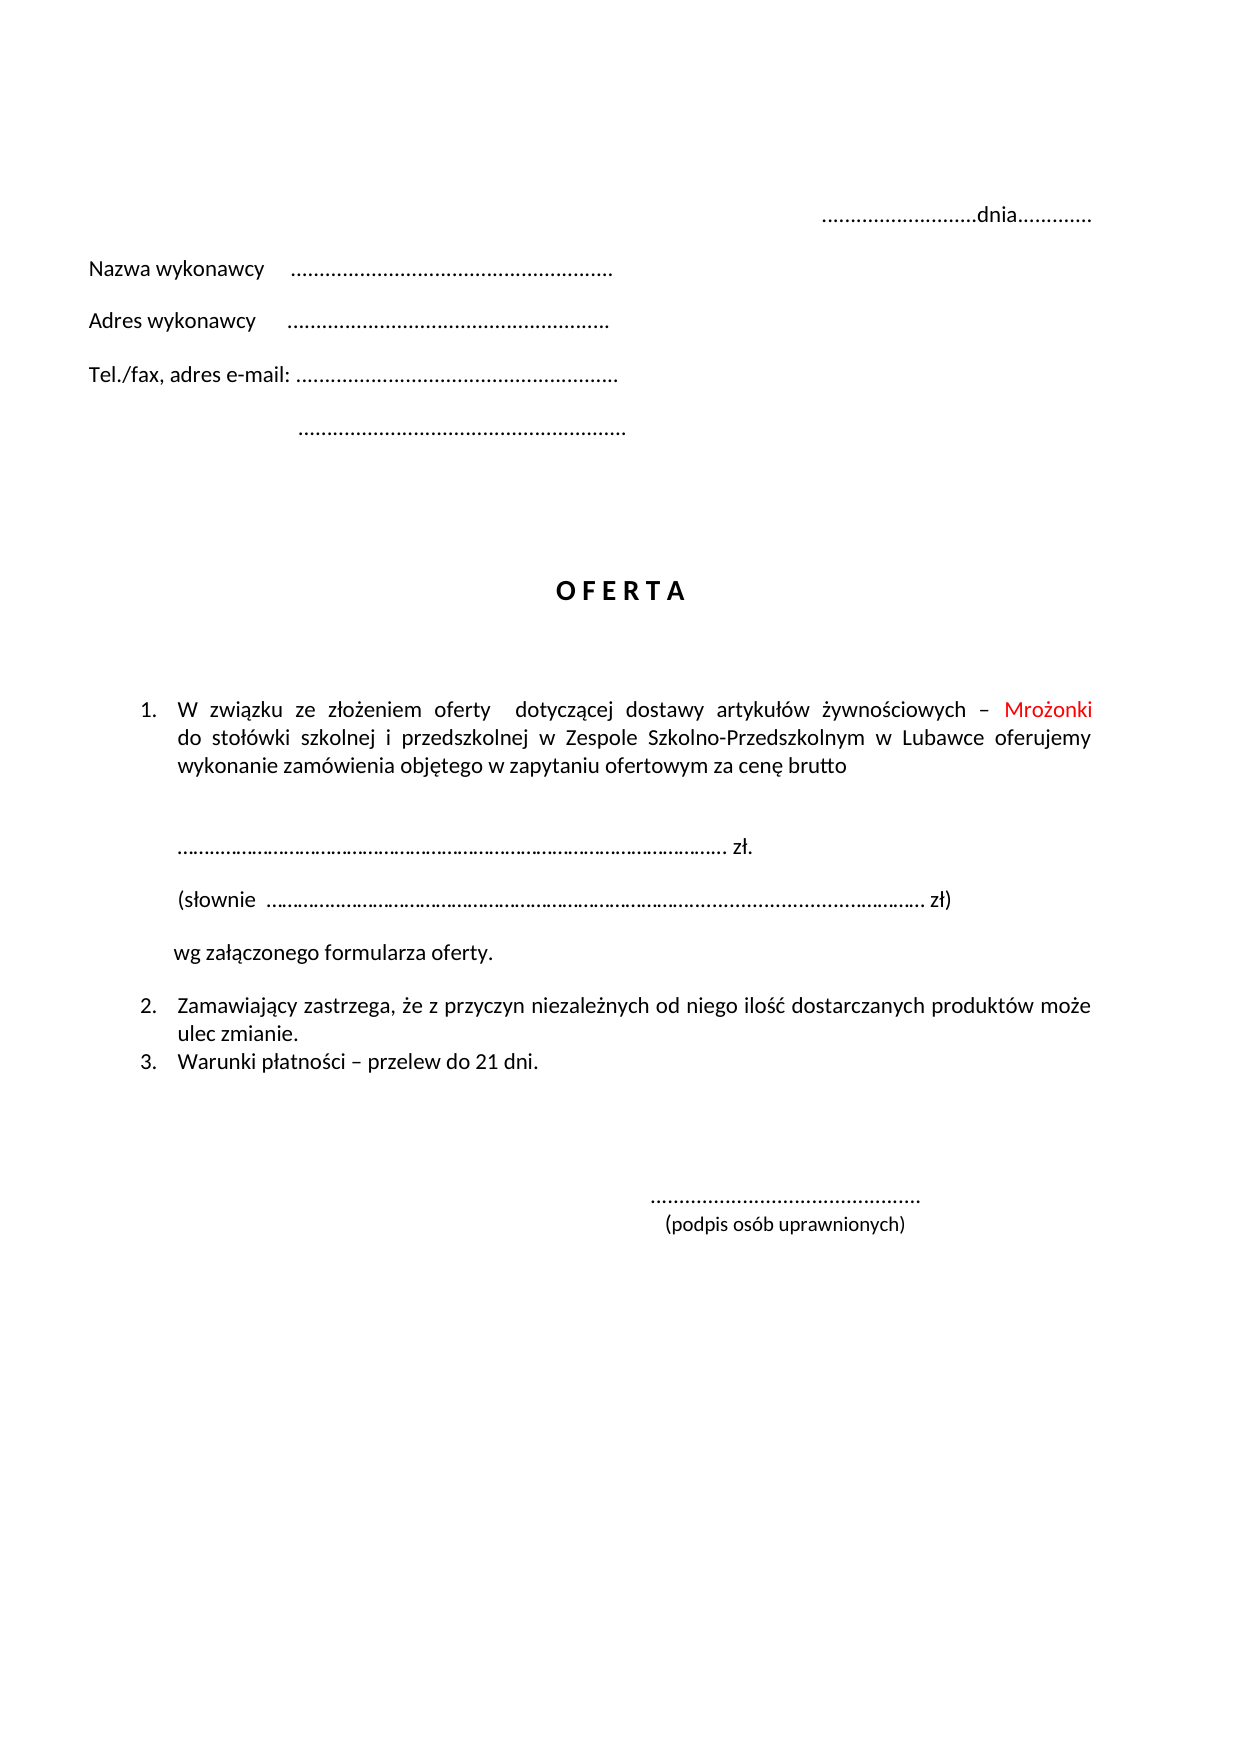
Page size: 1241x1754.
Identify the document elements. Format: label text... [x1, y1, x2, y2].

text Tel./fax, adres e-mail: ........................................................ [88, 360, 1093, 388]
text ............................................... (podpis osób uprawnionych) [650, 1182, 1093, 1238]
text Nazwa wykonawcy ........................................................ [88, 254, 1093, 282]
text ……..…………………………………………………………………………………... zł. [177, 832, 1093, 860]
text wg załączonego formularza oferty. [148, 938, 1093, 966]
text Adres wykonawcy ........................................................ [88, 307, 1093, 335]
list Warunki płatności – przelew do 21 dni. [140, 1047, 1093, 1076]
text O F E R T A [148, 572, 1093, 607]
list W związku ze złożeniem oferty dotyczącej dostawy artykułów żywnościowych – Mrożonki do stołówki szkolnej i przedszkolnej w Zespole Szkolno-Przedszkolnym w Lubawce oferujemy wykonanie zamówienia objętego w zapytaniu ofertowym za cenę brutto [140, 695, 1093, 779]
list Zamawiający zastrzega, że z przyczyn niezależnych od niego ilość dostarczanych produktów może ulec zmianie. [140, 991, 1093, 1047]
text (słownie …………..…………………………………………………………..............................………… zł) [177, 885, 1093, 913]
text ...........................dnia............. [148, 201, 1093, 229]
text ......................................................... [148, 413, 1093, 441]
